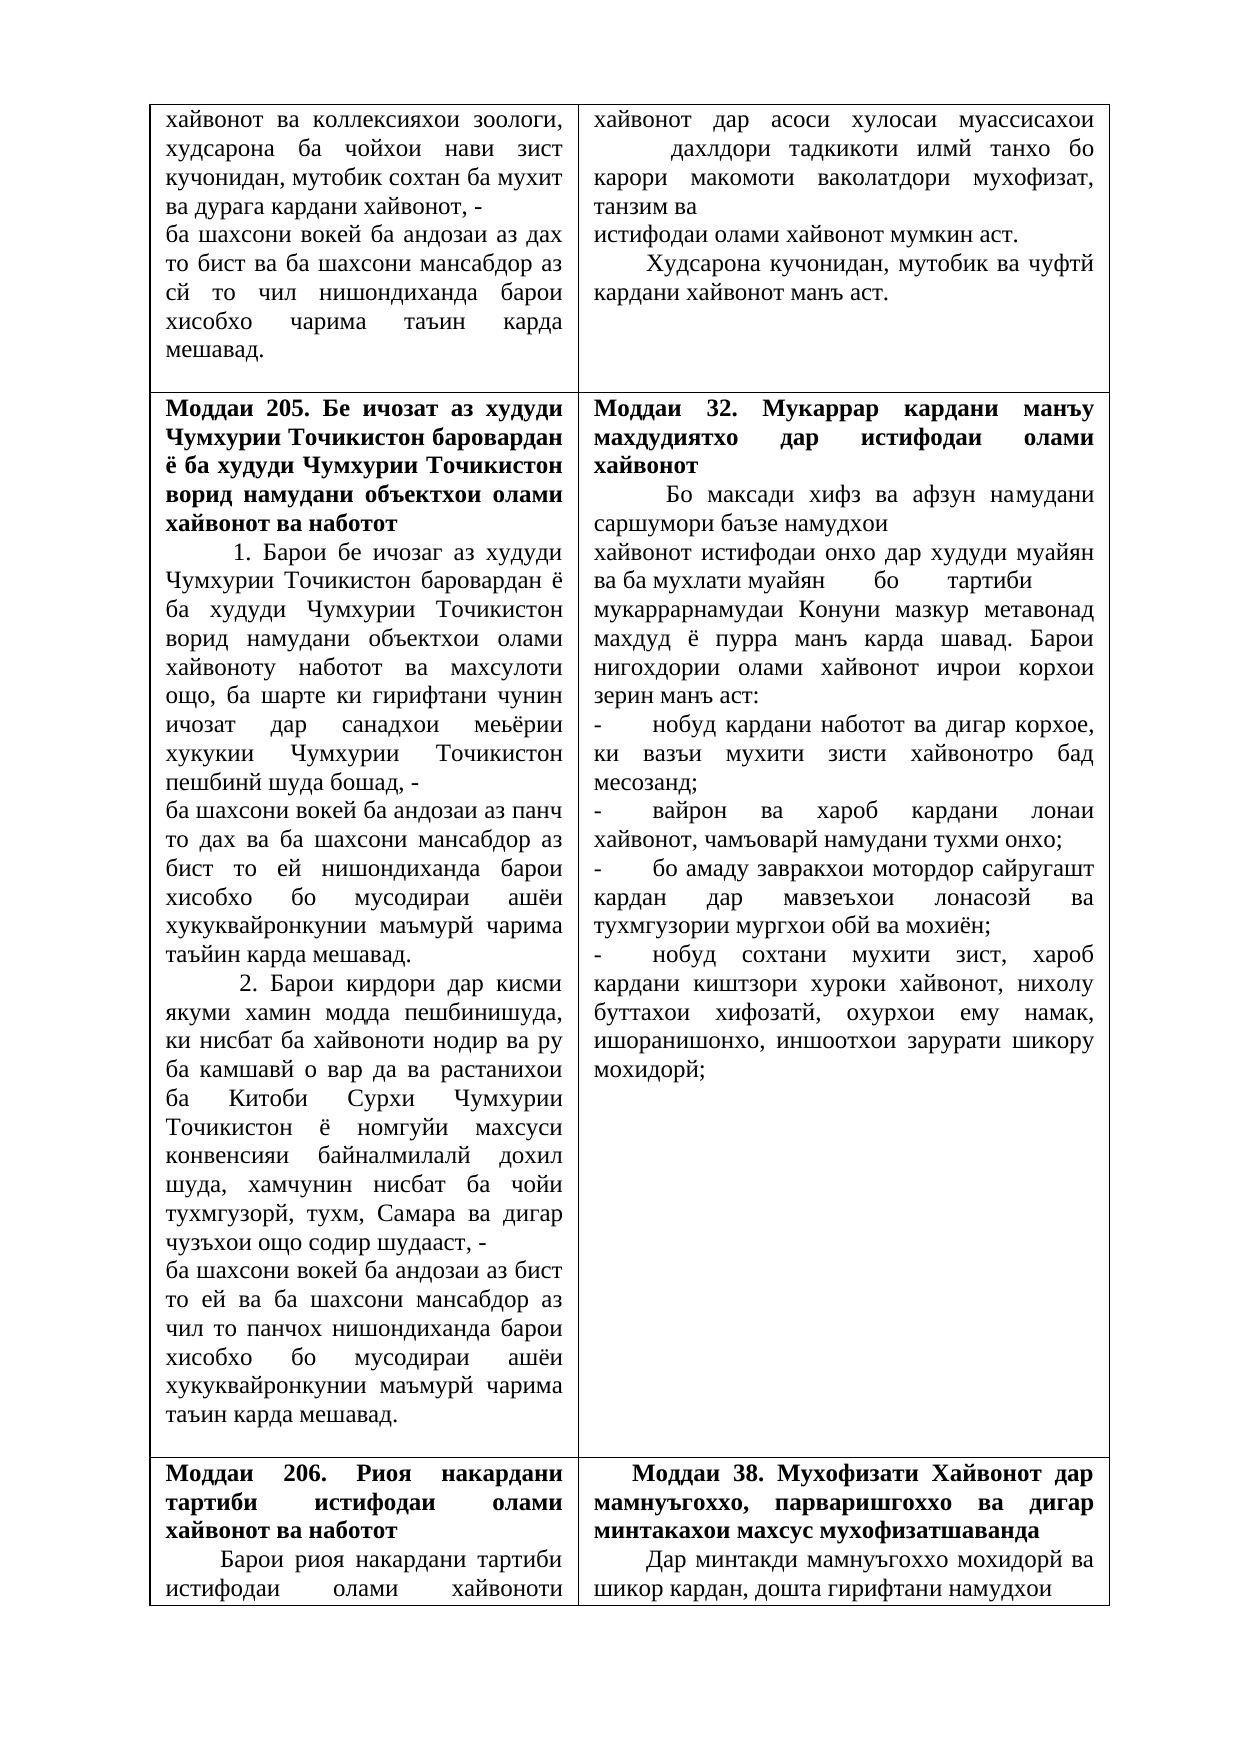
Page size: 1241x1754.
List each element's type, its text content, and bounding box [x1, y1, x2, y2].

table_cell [579, 1458, 1109, 1605]
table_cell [151, 1458, 578, 1605]
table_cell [579, 105, 1109, 392]
table_cell Моддаи 205. Бе ичозат аз худуди Чумхурии Точикистон баровардан ё ба худуди Чумхурии Точикистон ворид намудани объектхои олами хайвонот ва наботот 1. Барои бе ичозаг аз худуди Чумхурии Точикистон баровардан ё ба худуди Чумхурии Точикистон ворид намудани объектхои олами хайвоноту наботот ва махсулоти ощо, ба шарте ки гирифтани чунин ичозат дар санадхои меьёрии хукукии Чумхурии Точикистон пешбинй шуда бошад, - ба шахсони вокей ба андозаи аз панч то дах ва ба шахсони мансабдор аз бист то ей нишондиханда барои хисобхо бо мусодираи ашёи хукуквайронкунии маъмурй чарима таъйин карда мешавад. 2. Барои кирдори дар кисми якуми хамин модда пешбинишуда, ки нисбат ба хайвоноти нодир ва ру ба камшавй о вар да ва растанихои ба Китоби Сурхи Чумхурии Точикистон ё номгуйи махсуси конвенсияи байналмилалй дохил шуда, хамчунин нисбат ба чойи тухмгузорй, тухм, Самара ва дигар чузъхои ощо содир шудааст, - ба шахсони вокей ба андозаи аз бист то ей ва ба шахсони мансабдор аз чил то панчох нишондиханда барои хисобхо бо мусодираи ашёи хукуквайронкунии маъмурй чарима таъин карда мешавад. [151, 393, 578, 1457]
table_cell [151, 105, 578, 392]
table_cell Моддаи 32. Мукаррар кардани манъу махдудиятхо дар истифодаи олами хайвонот Бо максади хифз ва афзун намудани саршумори баъзе намудхои хайвонот истифодаи онхо дар худуди муайян ва ба мухлати муайян бо тартиби мукаррарнамудаи Конуни мазкур метавонад махдуд ё пурра манъ карда шавад. Барои нигохдории олами хайвонот ичрои корхои зерин манъ аст: нобуд кардани наботот ва дигар корхое, ки вазъи мухити зисти хайвонотро бад месозанд; вайрон ва хароб кардани лонаи хайвонот, чамъоварй намудани тухми онхо; бо амаду завракхои мотордор сайругашт кардан дар мавзеъхои лонасозй ва тухмгузории мургхои обй ва мохиён; нобуд сохтани мухити зист, хароб кардани киштзори хуроки хайвонот, нихолу буттахои хифозатй, охурхои ему намак, ишоранишонхо, иншоотхои зарурати шикору мохидорй; [579, 393, 1109, 1457]
